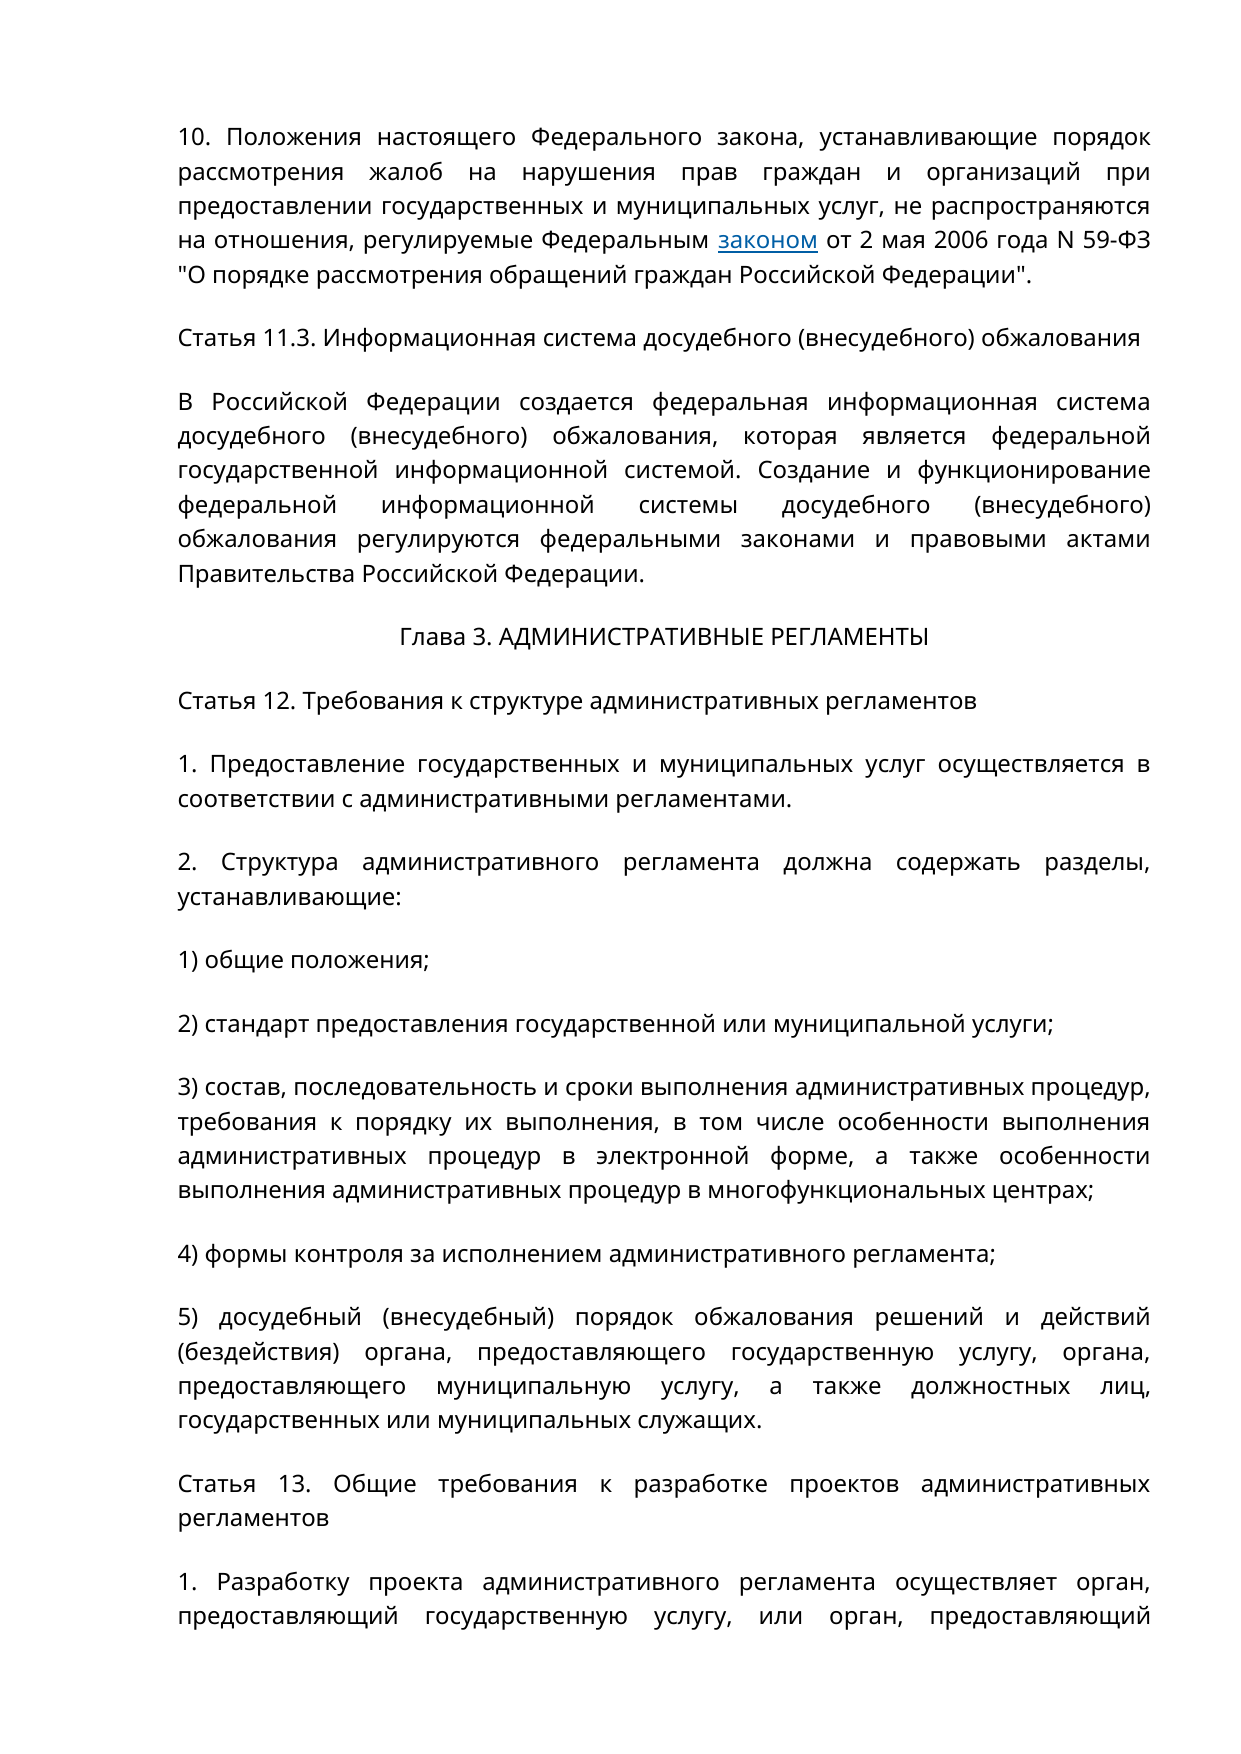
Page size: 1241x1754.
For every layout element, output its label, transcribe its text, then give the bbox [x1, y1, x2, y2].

text 1. Предоставление государственных и муниципальных услуг осуществляется в соответствии с административными регламентами. [177, 745, 1152, 814]
text 5) досудебный (внесудебный) порядок обжалования решений и действий (бездействия) органа, предоставляющего государственную услугу, органа, предоставляющего муниципальную услугу, а также должностных лиц, государственных или муниципальных служащих. [177, 1298, 1152, 1436]
text 3) состав, последовательность и сроки выполнения административных процедур, требования к порядку их выполнения, в том числе особенности выполнения административных процедур в электронной форме, а также особенности выполнения административных процедур в многофункциональных центрах; [177, 1068, 1152, 1206]
text Статья 11.3. Информационная система досудебного (внесудебного) обжалования [177, 319, 1152, 353]
text 1) общие положения; [177, 941, 1152, 975]
text Статья 12. Требования к структуре административных регламентов [177, 682, 1152, 716]
text Статья 13. Общие требования к разработке проектов административных регламентов [177, 1465, 1152, 1534]
text 10. Положения настоящего Федерального закона, устанавливающие порядок рассмотрения жалоб на нарушения прав граждан и организаций при предоставлении государственных и муниципальных услуг, не распространяются на отношения, регулируемые Федеральным законом от 2 мая 2006 года N 59-ФЗ "О порядке рассмотрения обращений граждан Российской Федерации". [177, 118, 1152, 290]
text 4) формы контроля за исполнением административного регламента; [177, 1235, 1152, 1269]
text Глава 3. АДМИНИСТРАТИВНЫЕ РЕГЛАМЕНТЫ [177, 618, 1152, 652]
text 2. Структура административного регламента должна содержать разделы, устанавливающие: [177, 843, 1152, 912]
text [177, 1563, 1152, 1632]
text 2) стандарт предоставления государственной или муниципальной услуги; [177, 1004, 1152, 1039]
text В Российской Федерации создается федеральная информационная система досудебного (внесудебного) обжалования, которая является федеральной государственной информационной системой. Создание и функционирование федеральной информационной системы досудебного (внесудебного) обжалования регулируются федеральными законами и правовыми актами Правительства Российской Федерации. [177, 383, 1152, 589]
